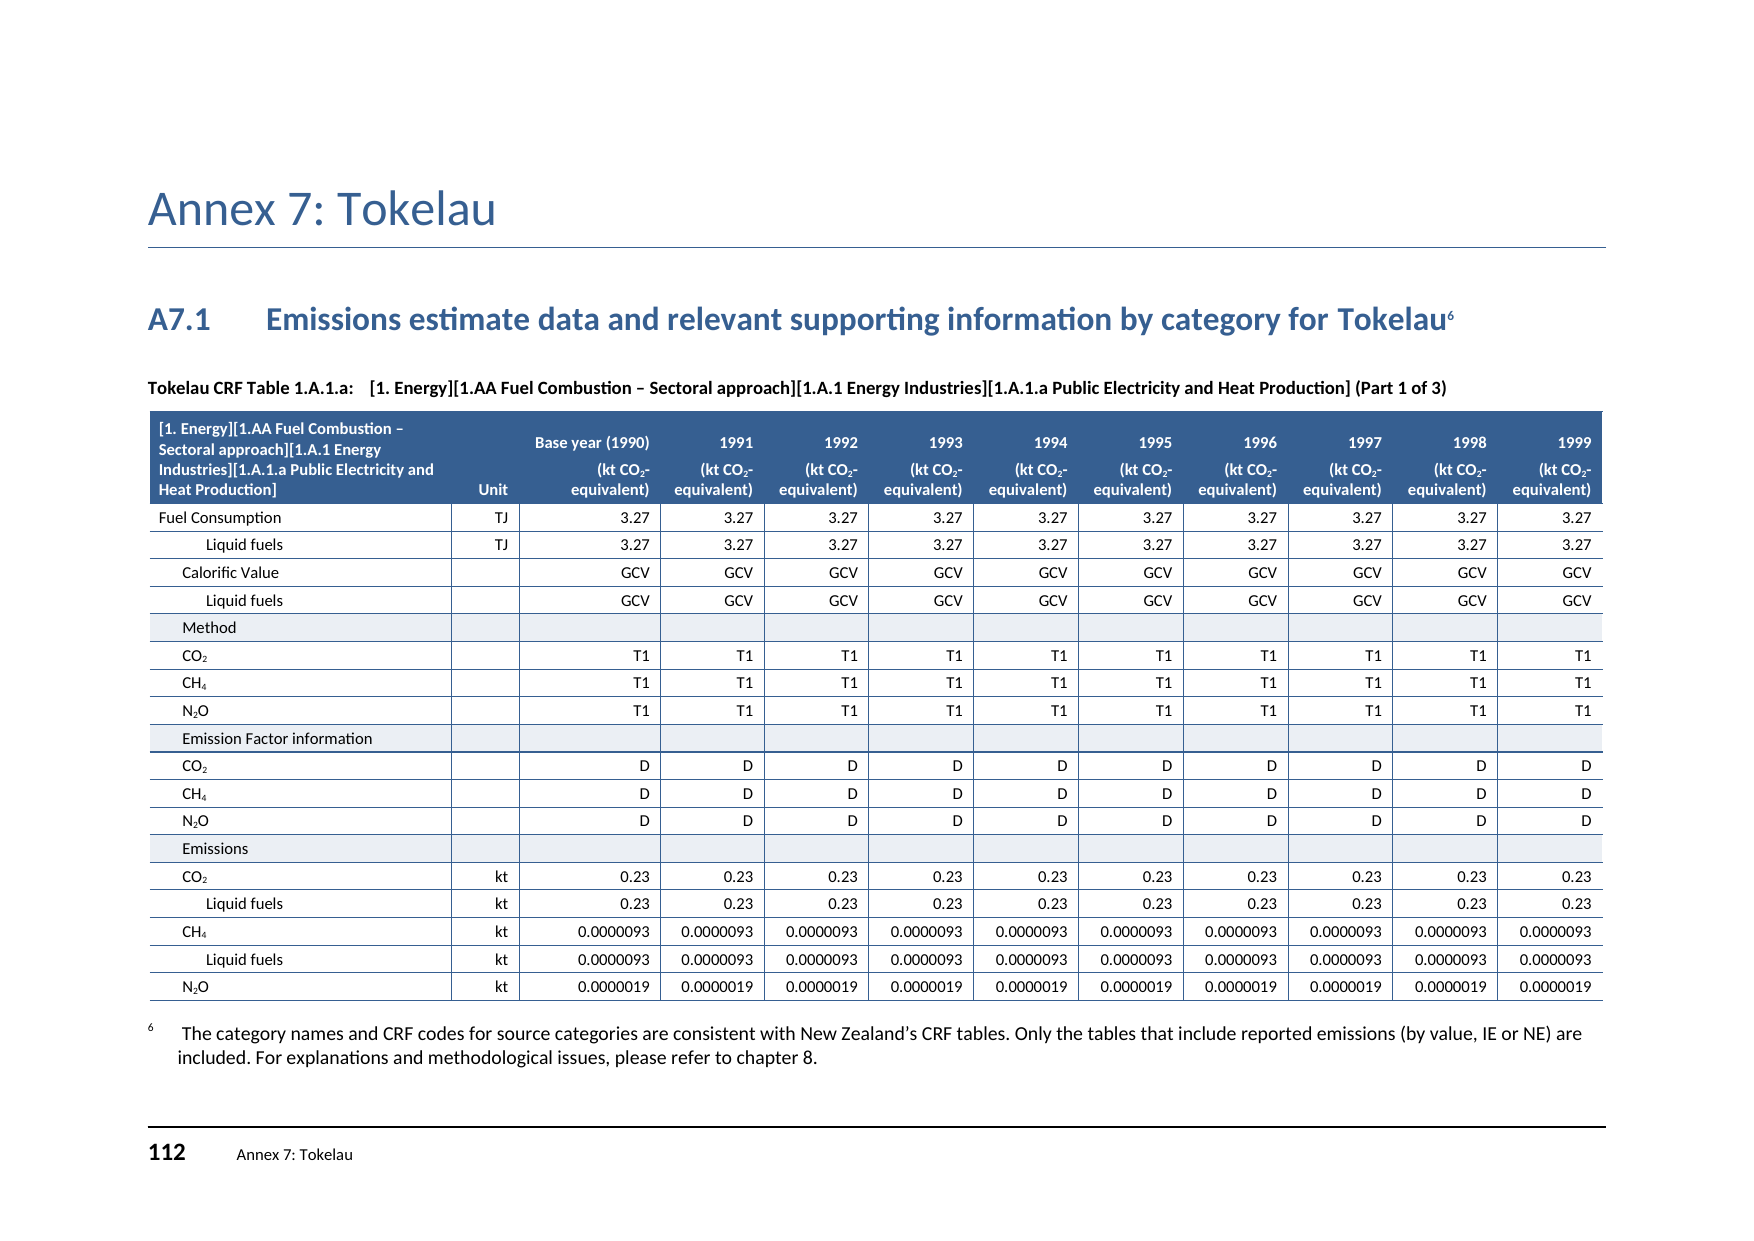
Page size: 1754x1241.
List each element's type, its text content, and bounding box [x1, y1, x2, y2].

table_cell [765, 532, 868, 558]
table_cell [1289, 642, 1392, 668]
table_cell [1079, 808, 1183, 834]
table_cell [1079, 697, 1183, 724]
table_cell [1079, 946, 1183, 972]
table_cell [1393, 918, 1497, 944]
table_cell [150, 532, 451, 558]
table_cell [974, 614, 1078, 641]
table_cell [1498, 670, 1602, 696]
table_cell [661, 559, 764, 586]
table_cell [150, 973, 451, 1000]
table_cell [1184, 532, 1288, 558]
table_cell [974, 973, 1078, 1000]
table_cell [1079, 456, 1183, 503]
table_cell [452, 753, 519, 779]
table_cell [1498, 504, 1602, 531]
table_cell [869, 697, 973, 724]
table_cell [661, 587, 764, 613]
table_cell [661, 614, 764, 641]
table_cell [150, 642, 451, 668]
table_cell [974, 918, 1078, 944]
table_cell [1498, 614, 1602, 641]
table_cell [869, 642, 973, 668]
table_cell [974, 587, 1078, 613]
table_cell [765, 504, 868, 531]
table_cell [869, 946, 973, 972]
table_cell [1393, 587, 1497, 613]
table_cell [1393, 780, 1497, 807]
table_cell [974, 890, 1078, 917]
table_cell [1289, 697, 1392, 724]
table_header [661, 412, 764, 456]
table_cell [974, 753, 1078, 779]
subtitle A7.1 Emissions estimate data and relevant supporting information by category for Tokelau [148, 298, 1606, 338]
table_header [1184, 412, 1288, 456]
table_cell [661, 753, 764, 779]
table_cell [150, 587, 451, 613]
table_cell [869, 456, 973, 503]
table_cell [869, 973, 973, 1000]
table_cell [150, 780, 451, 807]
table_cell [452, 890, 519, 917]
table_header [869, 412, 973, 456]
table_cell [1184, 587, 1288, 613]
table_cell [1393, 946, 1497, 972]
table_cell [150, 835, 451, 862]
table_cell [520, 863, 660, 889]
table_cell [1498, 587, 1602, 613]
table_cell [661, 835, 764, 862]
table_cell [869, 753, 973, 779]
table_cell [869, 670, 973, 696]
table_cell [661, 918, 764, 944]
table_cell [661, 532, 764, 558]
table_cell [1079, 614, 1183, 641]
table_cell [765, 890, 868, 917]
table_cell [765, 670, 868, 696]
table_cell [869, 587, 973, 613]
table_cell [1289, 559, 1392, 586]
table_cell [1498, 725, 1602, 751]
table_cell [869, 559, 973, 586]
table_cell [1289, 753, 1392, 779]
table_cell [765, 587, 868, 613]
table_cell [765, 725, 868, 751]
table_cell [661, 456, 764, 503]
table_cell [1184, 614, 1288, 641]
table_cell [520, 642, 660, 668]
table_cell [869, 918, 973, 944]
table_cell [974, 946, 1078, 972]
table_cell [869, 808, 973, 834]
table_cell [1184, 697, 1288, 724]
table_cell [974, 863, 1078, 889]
text Tokelau CRF Table 1.A.1.a: [1. Energy][1.AA Fuel Combustion – Sectoral approach][1.A.1 Energy Industries][1.A.1.a Public Electricity and Heat Production] (Part 1 of 3) [148, 376, 1606, 399]
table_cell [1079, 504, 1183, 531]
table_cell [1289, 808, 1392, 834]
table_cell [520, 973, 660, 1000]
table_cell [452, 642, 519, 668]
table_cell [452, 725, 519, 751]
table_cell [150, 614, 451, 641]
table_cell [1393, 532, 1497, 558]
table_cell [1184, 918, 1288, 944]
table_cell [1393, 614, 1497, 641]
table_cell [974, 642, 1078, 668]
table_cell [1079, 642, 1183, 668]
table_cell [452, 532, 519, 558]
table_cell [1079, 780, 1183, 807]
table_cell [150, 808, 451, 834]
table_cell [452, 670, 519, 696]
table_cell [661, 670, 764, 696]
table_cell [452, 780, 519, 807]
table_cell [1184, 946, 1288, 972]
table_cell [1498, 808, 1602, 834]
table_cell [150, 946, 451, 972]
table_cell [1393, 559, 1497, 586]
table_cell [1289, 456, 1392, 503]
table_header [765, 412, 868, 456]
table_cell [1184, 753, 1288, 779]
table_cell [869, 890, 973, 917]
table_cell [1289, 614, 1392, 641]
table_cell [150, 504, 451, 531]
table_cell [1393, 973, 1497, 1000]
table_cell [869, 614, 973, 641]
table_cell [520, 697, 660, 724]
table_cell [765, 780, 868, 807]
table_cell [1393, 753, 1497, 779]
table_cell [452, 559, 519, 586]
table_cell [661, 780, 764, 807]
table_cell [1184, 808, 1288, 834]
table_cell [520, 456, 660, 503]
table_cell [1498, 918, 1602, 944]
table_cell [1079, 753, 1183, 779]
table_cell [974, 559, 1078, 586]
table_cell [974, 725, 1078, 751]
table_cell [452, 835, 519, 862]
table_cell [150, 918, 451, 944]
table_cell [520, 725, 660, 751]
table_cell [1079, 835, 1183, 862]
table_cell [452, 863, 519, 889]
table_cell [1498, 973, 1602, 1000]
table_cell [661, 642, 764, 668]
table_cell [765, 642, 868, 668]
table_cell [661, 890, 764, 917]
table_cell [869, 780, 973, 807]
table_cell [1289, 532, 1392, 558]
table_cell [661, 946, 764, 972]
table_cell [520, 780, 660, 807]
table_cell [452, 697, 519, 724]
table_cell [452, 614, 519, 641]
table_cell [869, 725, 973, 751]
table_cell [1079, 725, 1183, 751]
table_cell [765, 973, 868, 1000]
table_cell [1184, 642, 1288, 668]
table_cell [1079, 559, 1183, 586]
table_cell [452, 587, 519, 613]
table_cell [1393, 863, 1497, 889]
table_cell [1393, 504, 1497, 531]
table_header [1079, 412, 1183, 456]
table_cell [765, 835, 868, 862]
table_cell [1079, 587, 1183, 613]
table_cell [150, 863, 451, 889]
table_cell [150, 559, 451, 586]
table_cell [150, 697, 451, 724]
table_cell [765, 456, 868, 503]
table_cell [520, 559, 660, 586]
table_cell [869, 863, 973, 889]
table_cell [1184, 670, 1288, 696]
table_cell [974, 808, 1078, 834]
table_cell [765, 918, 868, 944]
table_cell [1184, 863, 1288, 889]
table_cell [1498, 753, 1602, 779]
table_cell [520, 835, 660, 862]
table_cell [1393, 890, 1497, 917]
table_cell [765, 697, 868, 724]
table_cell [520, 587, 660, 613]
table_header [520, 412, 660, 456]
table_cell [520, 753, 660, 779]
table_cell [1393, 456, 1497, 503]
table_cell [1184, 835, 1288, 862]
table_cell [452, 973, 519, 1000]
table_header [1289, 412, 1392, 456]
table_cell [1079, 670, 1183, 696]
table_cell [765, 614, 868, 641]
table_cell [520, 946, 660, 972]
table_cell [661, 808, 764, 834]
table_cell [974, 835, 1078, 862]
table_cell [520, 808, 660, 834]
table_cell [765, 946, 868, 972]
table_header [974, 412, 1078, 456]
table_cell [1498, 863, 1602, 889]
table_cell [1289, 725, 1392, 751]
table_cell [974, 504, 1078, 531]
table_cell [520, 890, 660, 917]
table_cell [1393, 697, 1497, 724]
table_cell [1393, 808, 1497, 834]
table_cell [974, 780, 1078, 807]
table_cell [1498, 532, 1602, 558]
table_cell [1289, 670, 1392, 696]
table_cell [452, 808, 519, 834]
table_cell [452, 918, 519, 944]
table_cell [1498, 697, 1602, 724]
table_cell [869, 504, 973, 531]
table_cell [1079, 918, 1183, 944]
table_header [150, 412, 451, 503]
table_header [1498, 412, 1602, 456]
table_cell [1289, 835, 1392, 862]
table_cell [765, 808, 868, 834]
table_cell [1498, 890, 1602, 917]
subtitle Annex 7: Tokelau [148, 177, 1606, 247]
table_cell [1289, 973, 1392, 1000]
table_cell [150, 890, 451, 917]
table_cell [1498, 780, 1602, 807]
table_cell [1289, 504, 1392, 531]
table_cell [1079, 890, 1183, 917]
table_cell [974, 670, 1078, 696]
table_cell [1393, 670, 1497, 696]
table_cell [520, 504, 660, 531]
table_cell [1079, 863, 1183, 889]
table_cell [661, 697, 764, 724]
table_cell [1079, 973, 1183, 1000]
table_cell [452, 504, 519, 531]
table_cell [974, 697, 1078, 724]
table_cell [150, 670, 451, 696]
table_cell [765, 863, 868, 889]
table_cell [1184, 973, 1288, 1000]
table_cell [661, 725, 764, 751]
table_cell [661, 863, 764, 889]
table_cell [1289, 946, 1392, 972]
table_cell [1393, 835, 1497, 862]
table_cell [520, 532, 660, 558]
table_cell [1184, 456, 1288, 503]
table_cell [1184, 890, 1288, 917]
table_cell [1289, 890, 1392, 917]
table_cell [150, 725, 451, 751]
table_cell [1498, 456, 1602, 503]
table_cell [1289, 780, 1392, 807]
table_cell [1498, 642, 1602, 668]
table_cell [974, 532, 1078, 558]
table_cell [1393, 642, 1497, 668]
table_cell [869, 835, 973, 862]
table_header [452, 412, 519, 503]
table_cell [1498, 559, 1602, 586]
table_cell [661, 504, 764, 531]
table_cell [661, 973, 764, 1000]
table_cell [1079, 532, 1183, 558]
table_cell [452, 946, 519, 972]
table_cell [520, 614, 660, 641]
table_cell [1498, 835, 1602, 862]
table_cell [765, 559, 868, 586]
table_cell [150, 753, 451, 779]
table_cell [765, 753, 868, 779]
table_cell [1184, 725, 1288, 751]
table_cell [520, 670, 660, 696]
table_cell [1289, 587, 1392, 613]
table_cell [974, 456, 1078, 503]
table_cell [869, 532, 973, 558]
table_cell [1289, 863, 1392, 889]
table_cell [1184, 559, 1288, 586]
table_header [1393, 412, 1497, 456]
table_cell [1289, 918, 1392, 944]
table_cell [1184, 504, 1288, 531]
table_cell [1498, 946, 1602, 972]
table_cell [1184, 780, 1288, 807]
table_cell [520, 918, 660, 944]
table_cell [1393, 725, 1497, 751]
